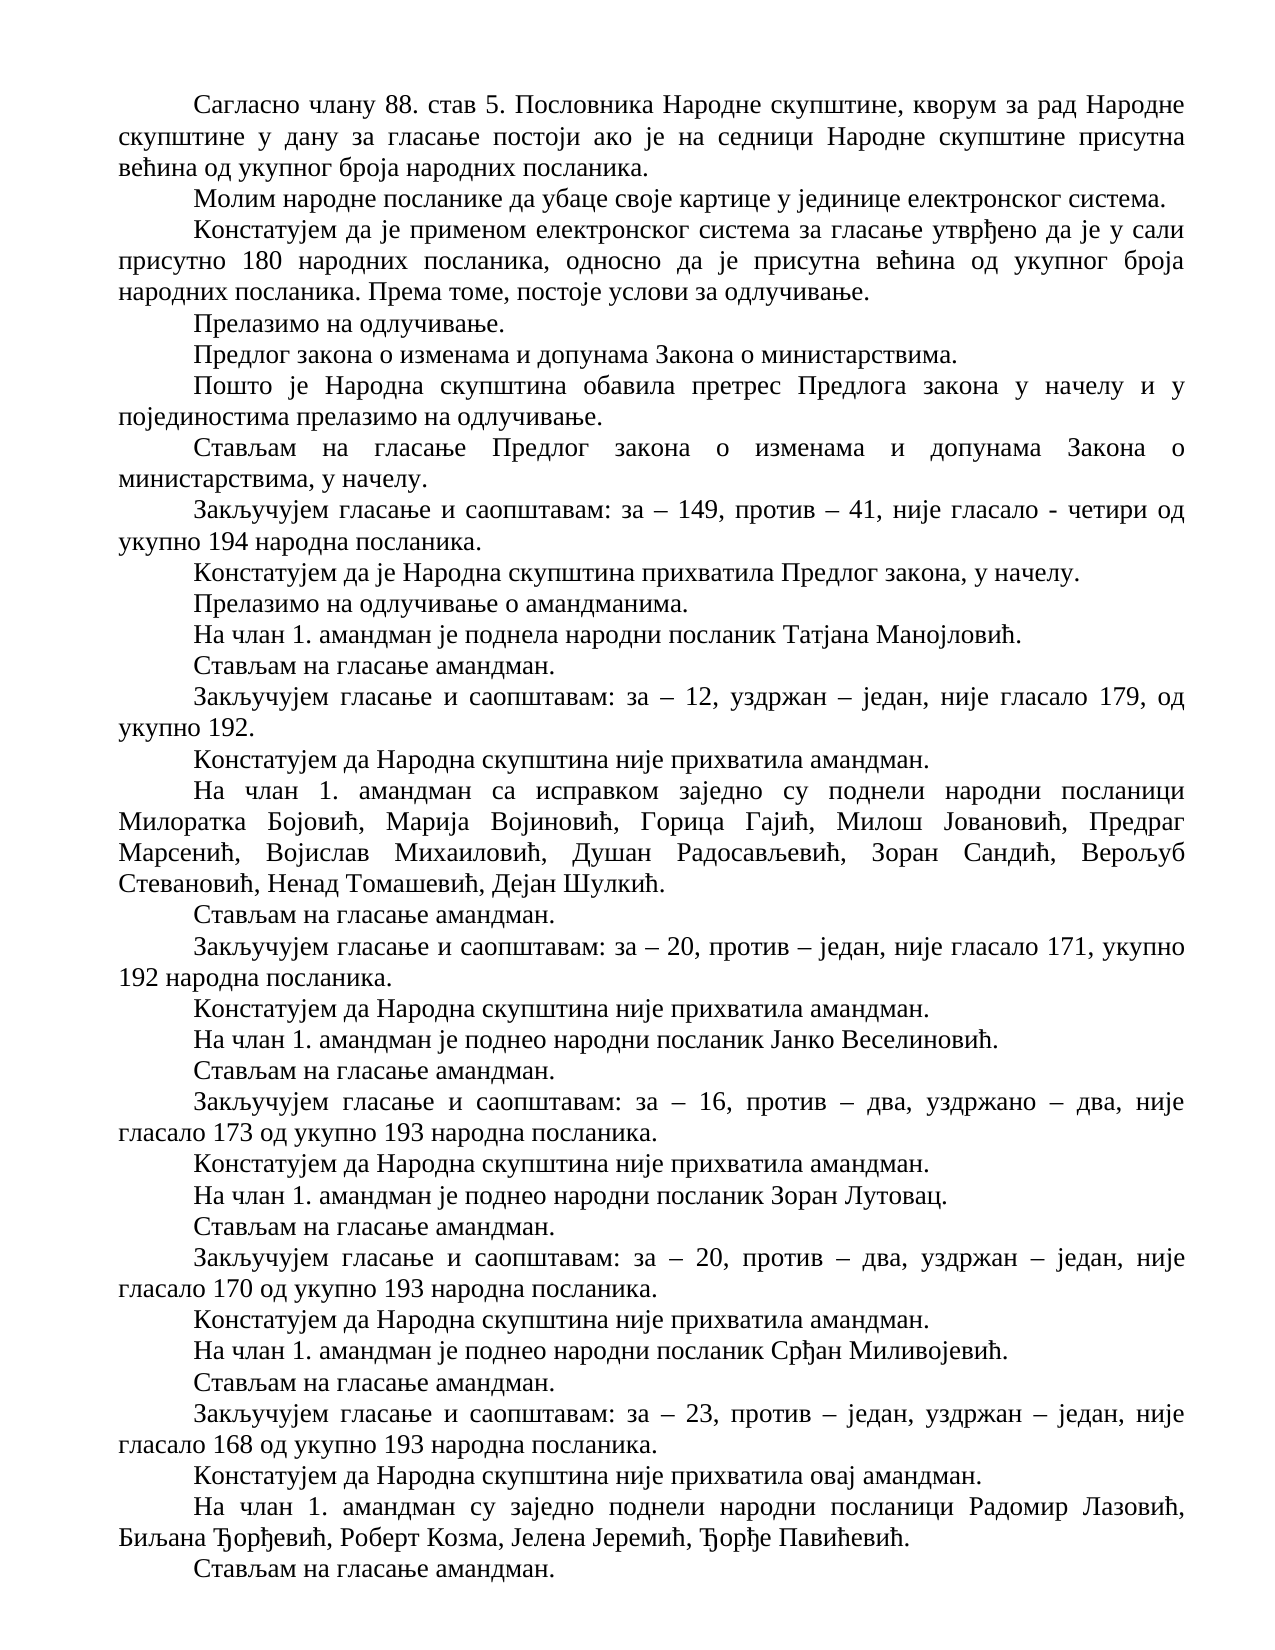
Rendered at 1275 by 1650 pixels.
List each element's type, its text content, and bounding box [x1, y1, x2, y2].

text Стављам на гласање Предлог закона о изменама и допунама Закона о министарствима, у начелу. [118, 431, 1186, 493]
text Пошто је Народна скупштина обавила претрес Предлога закона у начелу и у појединостима прелазимо на одлучивање. [118, 369, 1186, 431]
text Сагласно члану 88. став 5. Пословника Народне скупштине, кворум за рад Народне скупштине у дану за гласање постоји ако је на седници Народне скупштине присутна већина од укупног броја народних посланика. [118, 89, 1186, 182]
text Предлог закона о изменама и допунама Закона о министарствима. [118, 338, 1186, 369]
text Закључујем гласање и саопштавам: за – 149, против – 41, није гласало - четири од укупно 194 народна посланика. [118, 493, 1186, 556]
text Стављам на гласање амандман. [118, 1054, 1186, 1085]
text Прелазимо на одлучивање о амандманима. [118, 587, 1186, 618]
text Стављам на гласање амандман. [118, 649, 1186, 680]
text Констатујем да Народна скупштина није прихватила амандман. [118, 1303, 1186, 1334]
text На члан 1. амандман су заједно поднели народни посланици Радомир Лазовић, Биљана Ђорђевић, Роберт Козма, Јелена Јеремић, Ђорђе Павићевић. [118, 1490, 1186, 1552]
text Закључујем гласање и саопштавам: за – 20, против – један, није гласало 171, укупно 192 народна посланика. [118, 929, 1186, 992]
text Констатујем да Народна скупштина није прихватила амандман. [118, 992, 1186, 1023]
text Закључујем гласање и саопштавам: за – 12, уздржан – један, није гласало 179, од укупно 192. [118, 680, 1186, 743]
text На члан 1. амандман је поднео народни посланик Јанко Веселиновић. [118, 1023, 1186, 1054]
text Закључујем гласање и саопштавам: за – 16, против – два, уздржано – два, није гласало 173 од укупно 193 народна посланика. [118, 1085, 1186, 1148]
text Констатујем да Народна скупштина није прихватила амандман. [118, 1148, 1186, 1179]
text На члан 1. амандман је поднео народни посланик Зоран Лутовац. [118, 1179, 1186, 1210]
text На члан 1. амандман са исправком заједно су поднели народни посланици Милоратка Бојовић, Марија Војиновић, Горица Гајић, Милош Јовановић, Предраг Марсенић, Војислав Михаиловић, Душан Радосављевић, Зоран Сандић, Верољуб Стевановић, Ненад Томашевић, Дејан Шулкић. [118, 774, 1186, 898]
text Закључујем гласање и саопштавам: за – 23, против – један, уздржан – један, није гласало 168 од укупно 193 народна посланика. [118, 1397, 1186, 1459]
text Прелазимо на одлучивање. [118, 307, 1186, 338]
text Стављам на гласање амандман. [118, 1366, 1186, 1397]
text Стављам на гласање амандман. [118, 1210, 1186, 1241]
text Констатујем да је применом електронског система за гласање утврђено да је у сали присутно 180 народних посланика, односно да је присутна већина од укупног броја народних посланика. Према томе, постоје услови за одлучивање. [118, 213, 1186, 307]
text Закључујем гласање и саопштавам: за – 20, против – два, уздржан – један, није гласало 170 од укупно 193 народна посланика. [118, 1241, 1186, 1303]
text Стављам на гласање амандман. [118, 1552, 1186, 1584]
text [118, 1459, 1186, 1490]
text На члан 1. амандман је поднео народни посланик Срђан Миливојевић. [118, 1334, 1186, 1366]
text Констатујем да је Народна скупштина прихватила Предлог закона, у начелу. [118, 556, 1186, 587]
text Стављам на гласање амандман. [118, 898, 1186, 929]
text Констатујем да Народна скупштина није прихватила амандман. [118, 743, 1186, 774]
text На члан 1. амандман је поднела народни посланик Татјана Манојловић. [118, 618, 1186, 649]
text Молим народне посланике да убаце своје картице у јединице електронског система. [118, 182, 1186, 213]
